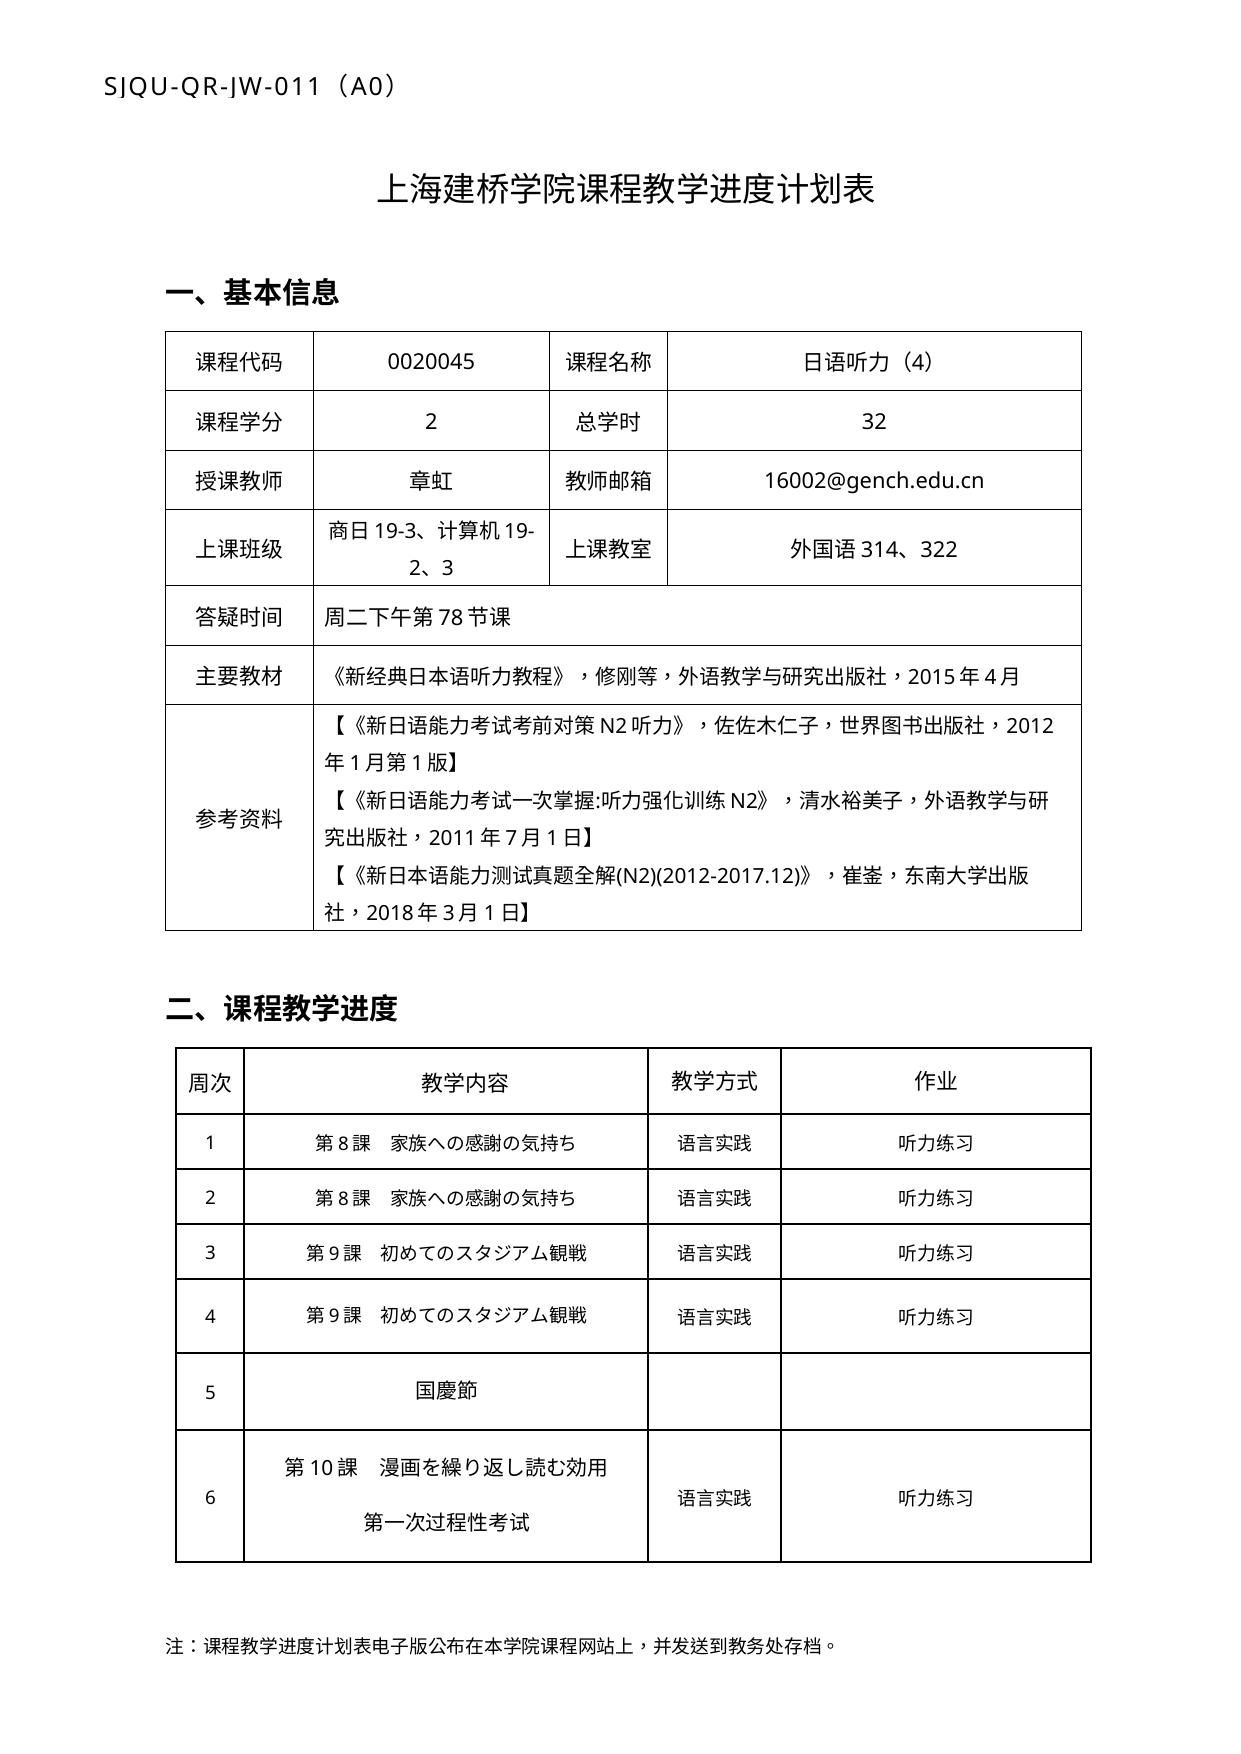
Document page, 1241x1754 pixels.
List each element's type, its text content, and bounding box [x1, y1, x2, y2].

table_cell 语言实践 [649, 1225, 780, 1278]
table_cell 第9課 初めてのスタジアム観戦 [245, 1225, 647, 1278]
text 上海建桥学院课程教学进度计划表 [165, 163, 1087, 211]
table_cell 第8課 家族への感謝の気持ち [245, 1115, 647, 1168]
table_cell 总学时 [550, 391, 667, 450]
table_cell 国慶節 [245, 1354, 647, 1429]
table_cell [782, 1354, 1090, 1429]
text 二、课程教学进度 [165, 986, 1087, 1028]
table_cell 听力练习 [782, 1225, 1090, 1278]
table_cell 外国语314、322 [668, 510, 1081, 585]
table_cell 2 [177, 1170, 243, 1223]
table_cell 上课教室 [550, 510, 667, 585]
table_cell 语言实践 [649, 1170, 780, 1223]
table_cell 《新经典日本语听力教程》，修刚等，外语教学与研究出版社，2015年4月 [314, 646, 1081, 704]
table_header 课程名称 [550, 332, 667, 390]
table_cell 3 [177, 1225, 243, 1278]
table_cell 1 [177, 1115, 243, 1168]
table_cell 【《新日语能力考试考前对策N2听力》，佐佐木仁子，世界图书出版社，2012年1月第1版】 【《新日语能力考试一次掌握:听力强化训练N2》，清水裕美子，外语教学与研究出版社，2011年7月1日】 【《新日本语能力测试真题全解(N2)(2012-2017.12)》，崔崟，东南大学出版社，2018年3月1日】 [314, 705, 1081, 930]
table_cell 听力练习 [782, 1431, 1090, 1561]
table_cell 语言实践 [649, 1115, 780, 1168]
table_cell 听力练习 [782, 1280, 1090, 1352]
table_header 日语听力（4） [668, 332, 1081, 390]
table_cell 语言实践 [649, 1431, 780, 1561]
table_cell 第10課 漫画を繰り返し読む効用 第一次过程性考试 [245, 1431, 647, 1561]
table_cell 2 [314, 391, 549, 450]
table_header 0020045 [314, 332, 549, 390]
table_cell 听力练习 [782, 1170, 1090, 1223]
table_cell 授课教师 [166, 451, 313, 509]
text 一、基本信息 [165, 270, 1087, 312]
table_cell 32 [668, 391, 1081, 450]
table_cell 参考资料 [166, 705, 313, 930]
table_cell 16002@gench.edu.cn [668, 451, 1081, 509]
table_cell 答疑时间 [166, 586, 313, 645]
table_cell 6 [177, 1431, 243, 1561]
table_cell 上课班级 [166, 510, 313, 585]
table_cell 课程学分 [166, 391, 313, 450]
table_cell 4 [177, 1280, 243, 1352]
table_cell 商日19-3、计算机19-2、3 [314, 510, 549, 585]
table_cell 周二下午第78节课 [314, 586, 1081, 645]
table_cell 第9課 初めてのスタジアム観戦 [245, 1280, 647, 1352]
table_header 教学方式 [649, 1049, 780, 1113]
table_cell 5 [177, 1354, 243, 1429]
table_header 作业 [782, 1049, 1090, 1113]
table_cell 章虹 [314, 451, 549, 509]
table_cell [649, 1354, 780, 1429]
table_header 课程代码 [166, 332, 313, 390]
table_cell 语言实践 [649, 1280, 780, 1352]
table_cell 主要教材 [166, 646, 313, 704]
table_cell 第8課 家族への感謝の気持ち [245, 1170, 647, 1223]
table_header 教学内容 [245, 1049, 647, 1113]
table_cell 教师邮箱 [550, 451, 667, 509]
table_header 周次 [177, 1049, 243, 1113]
table_cell 听力练习 [782, 1115, 1090, 1168]
